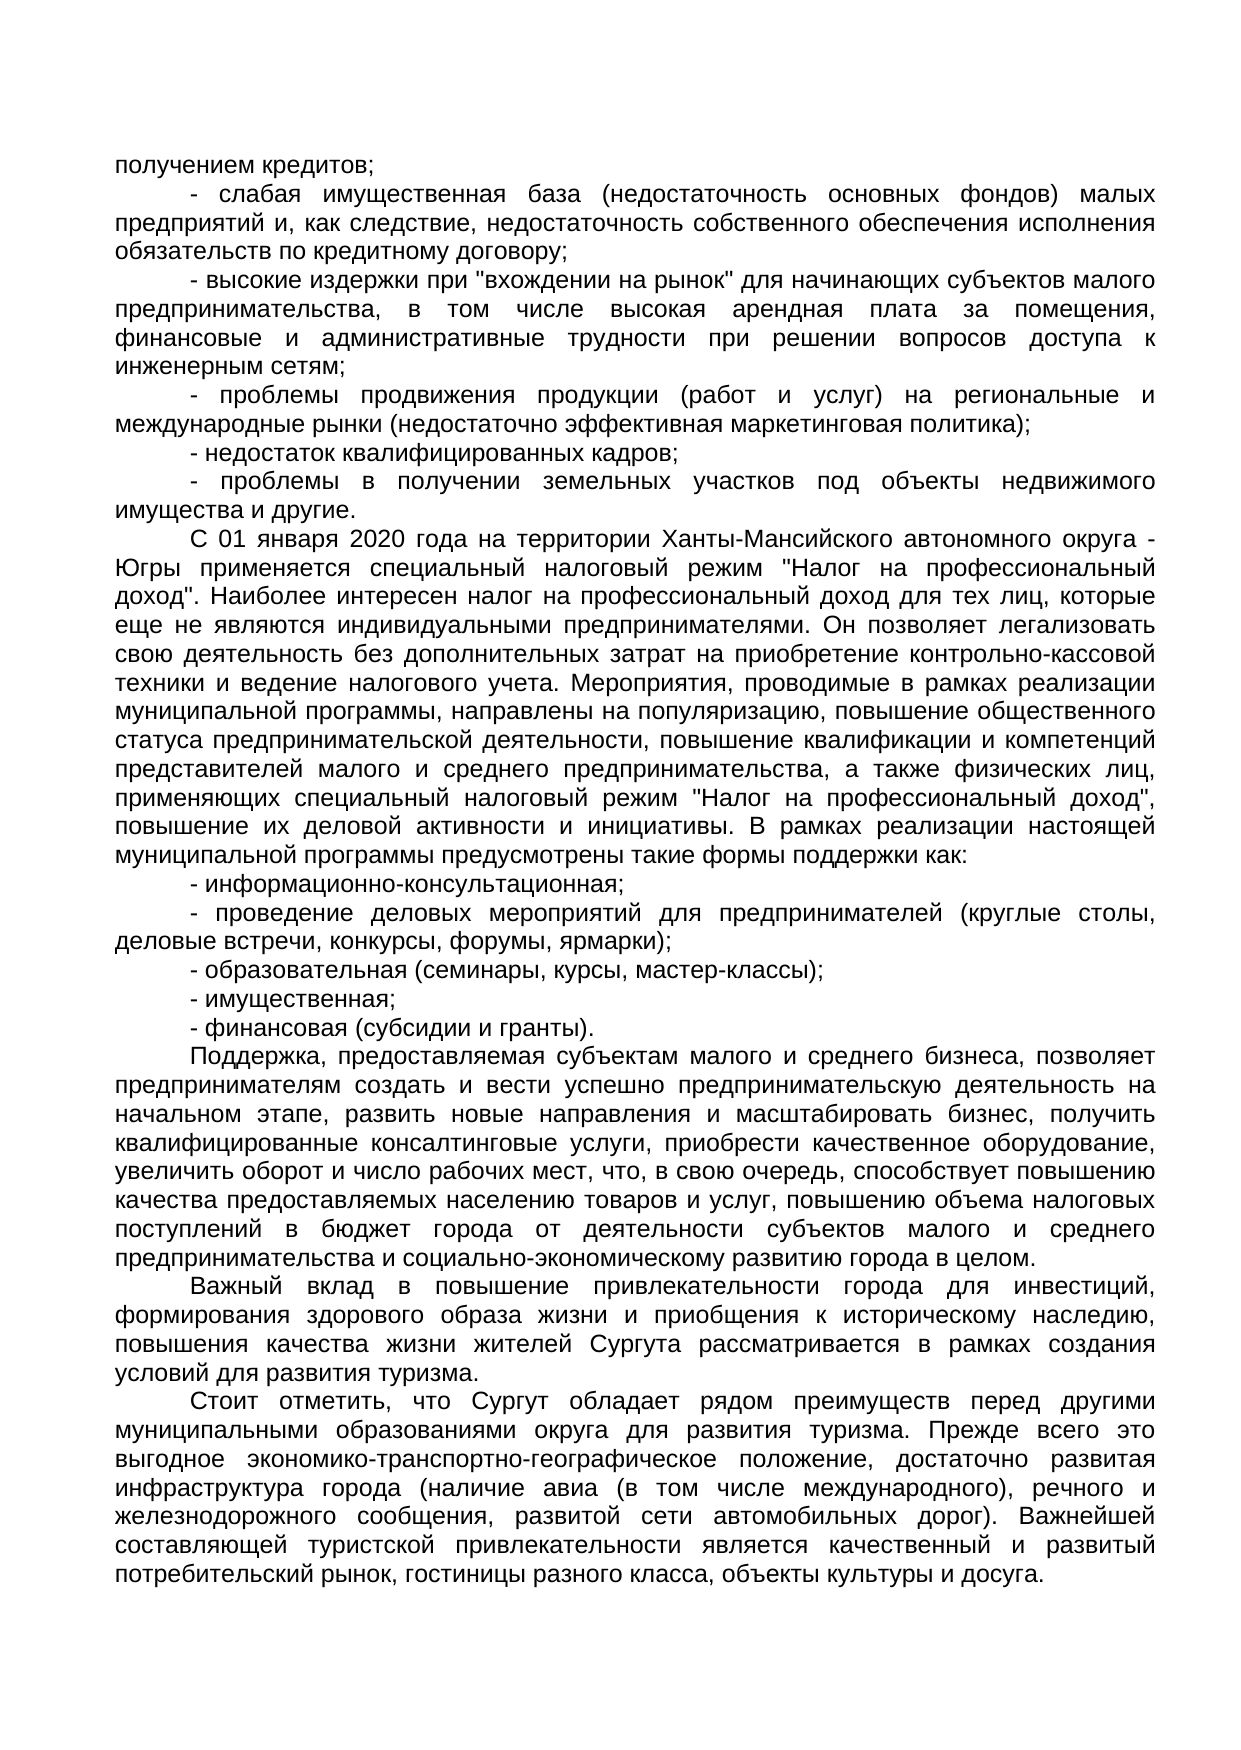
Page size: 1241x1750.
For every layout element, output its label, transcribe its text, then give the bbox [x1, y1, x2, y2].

text Важный вклад в повышение привлекательности города для инвестиций, формирования здорового образа жизни и приобщения к историческому наследию, повышения качества жизни жителей Сургута рассматривается в рамках создания условий для развития туризма. [114, 1271, 1157, 1386]
text С 01 января 2020 года на территории Ханты-Мансийского автономного округа - Югры применяется специальный налоговый режим "Налог на профессиональный доход". Наиболее интересен налог на профессиональный доход для тех лиц, которые еще не являются индивидуальными предпринимателями. Он позволяет легализовать свою деятельность без дополнительных затрат на приобретение контрольно-кассовой техники и ведение налогового учета. Мероприятия, проводимые в рамках реализации муниципальной программы, направлены на популяризацию, повышение общественного статуса предпринимательской деятельности, повышение квалификации и компетенций представителей малого и среднего предпринимательства, а также физических лиц, применяющих специальный налоговый режим "Налог на профессиональный доход", повышение их деловой активности и инициативы. В рамках реализации настоящей муниципальной программы предусмотрены такие формы поддержки как: [114, 524, 1157, 869]
text - слабая имущественная база (недостаточность основных фондов) малых предприятий и, как следствие, недостаточность собственного обеспечения исполнения обязательств по кредитному договору; [114, 179, 1157, 265]
text - высокие издержки при "вхождении на рынок" для начинающих субъектов малого предпринимательства, в том числе высокая арендная плата за помещения, финансовые и административные трудности при решении вопросов доступа к инженерным сетям; [114, 265, 1157, 380]
text - финансовая (субсидии и гранты). [114, 1012, 1157, 1041]
text - проблемы продвижения продукции (работ и услуг) на региональные и международные рынки (недостаточно эффективная маркетинговая политика); [114, 380, 1157, 437]
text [114, 150, 1157, 179]
text - информационно-консультационная; [114, 869, 1157, 897]
text - недостаток квалифицированных кадров; [114, 437, 1157, 466]
text - проведение деловых мероприятий для предпринимателей (круглые столы, деловые встречи, конкурсы, форумы, ярмарки); [114, 897, 1157, 955]
text Стоит отметить, что Сургут обладает рядом преимуществ перед другими муниципальными образованиями округа для развития туризма. Прежде всего это выгодное экономико-транспортно-географическое положение, достаточно развитая инфраструктура города (наличие авиа (в том числе международного), речного и железнодорожного сообщения, развитой сети автомобильных дорог). Важнейшей составляющей туристской привлекательности является качественный и развитый потребительский рынок, гостиницы разного класса, объекты культуры и досуга. [114, 1386, 1157, 1587]
text Поддержка, предоставляемая субъектам малого и среднего бизнеса, позволяет предпринимателям создать и вести успешно предпринимательскую деятельность на начальном этапе, развить новые направления и масштабировать бизнес, получить квалифицированные консалтинговые услуги, приобрести качественное оборудование, увеличить оборот и число рабочих мест, что, в свою очередь, способствует повышению качества предоставляемых населению товаров и услуг, повышению объема налоговых поступлений в бюджет города от деятельности субъектов малого и среднего предпринимательства и социально-экономическому развитию города в целом. [114, 1041, 1157, 1271]
text - проблемы в получении земельных участков под объекты недвижимого имущества и другие. [114, 466, 1157, 524]
text - имущественная; [114, 984, 1157, 1012]
text - образовательная (семинары, курсы, мастер-классы); [114, 955, 1157, 984]
